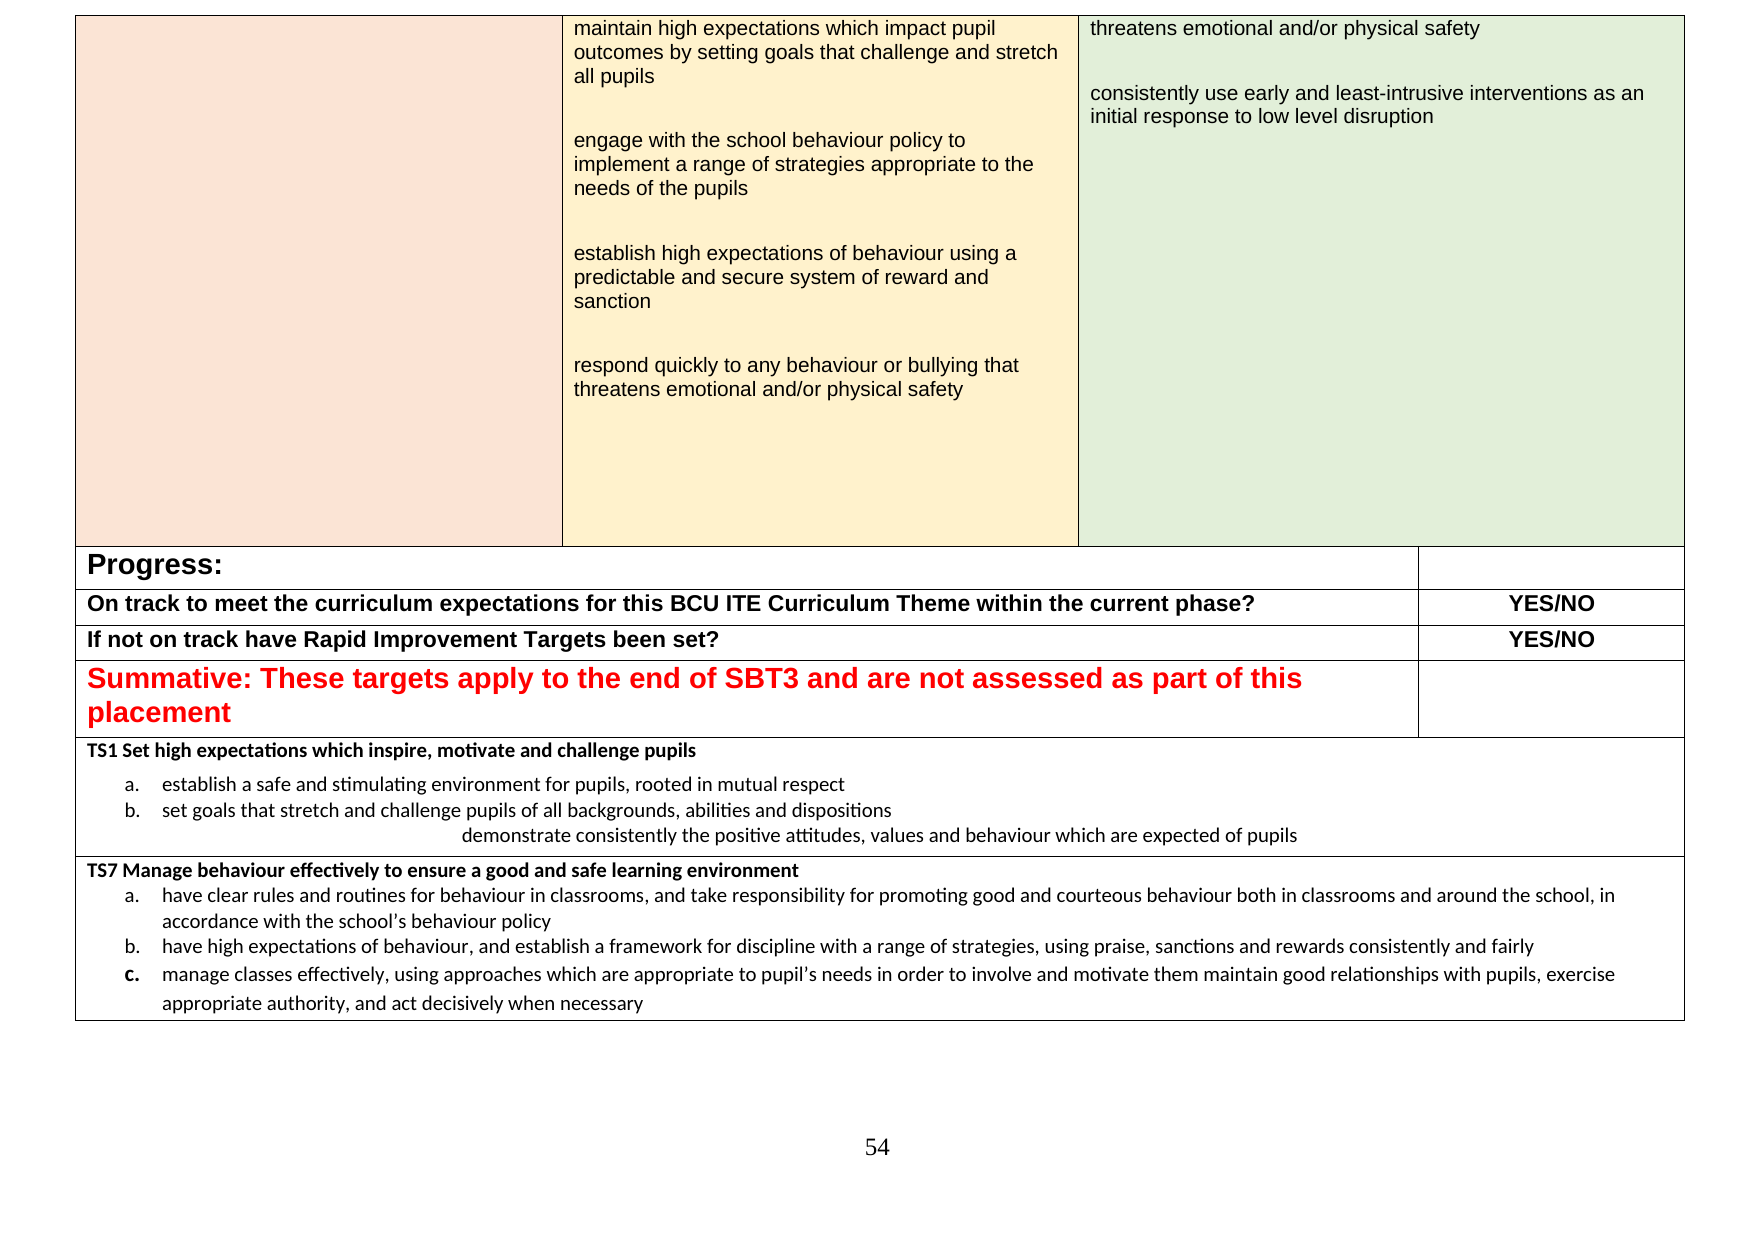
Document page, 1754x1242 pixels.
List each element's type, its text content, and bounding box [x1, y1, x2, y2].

table_cell TS7 Manage behaviour effectively to ensure a good and safe learning environment have clear rules and routines for behaviour in classrooms, and take responsibility for promoting good and courteous behaviour both in classrooms and around the school, in accordance with the school’s behaviour policy have high expectations of behaviour, and establish a framework for discipline with a range of strategies, using praise, sanctions and rewards consistently and fairly manage classes effectively, using approaches which are appropriate to pupil’s needs in order to involve and motivate them maintain good relationships with pupils, exercise appropriate authority, and act decisively when necessary [76, 857, 1684, 1020]
table_cell Progress: [76, 547, 1418, 589]
table_cell [1419, 547, 1684, 589]
table_cell On track to meet the curriculum expectations for this BCU ITE Curriculum Theme within the current phase? [76, 590, 1418, 624]
table_cell TS1 Set high expectations which inspire, motivate and challenge pupils establish a safe and stimulating environment for pupils, rooted in mutual respect set goals that stretch and challenge pupils of all backgrounds, abilities and dispositions demonstrate consistently the positive attitudes, values and behaviour which are expected of pupils [76, 738, 1684, 856]
table_cell If not on track have Rapid Improvement Targets been set? [76, 626, 1418, 660]
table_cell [563, 16, 1078, 546]
table_cell [1419, 661, 1684, 737]
table_cell YES/NO [1419, 590, 1684, 624]
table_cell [76, 16, 562, 546]
table_cell YES/NO [1419, 626, 1684, 660]
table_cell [1079, 16, 1684, 546]
table_cell Summative: These targets apply to the end of SBT3 and are not assessed as part of this placement [76, 661, 1418, 737]
